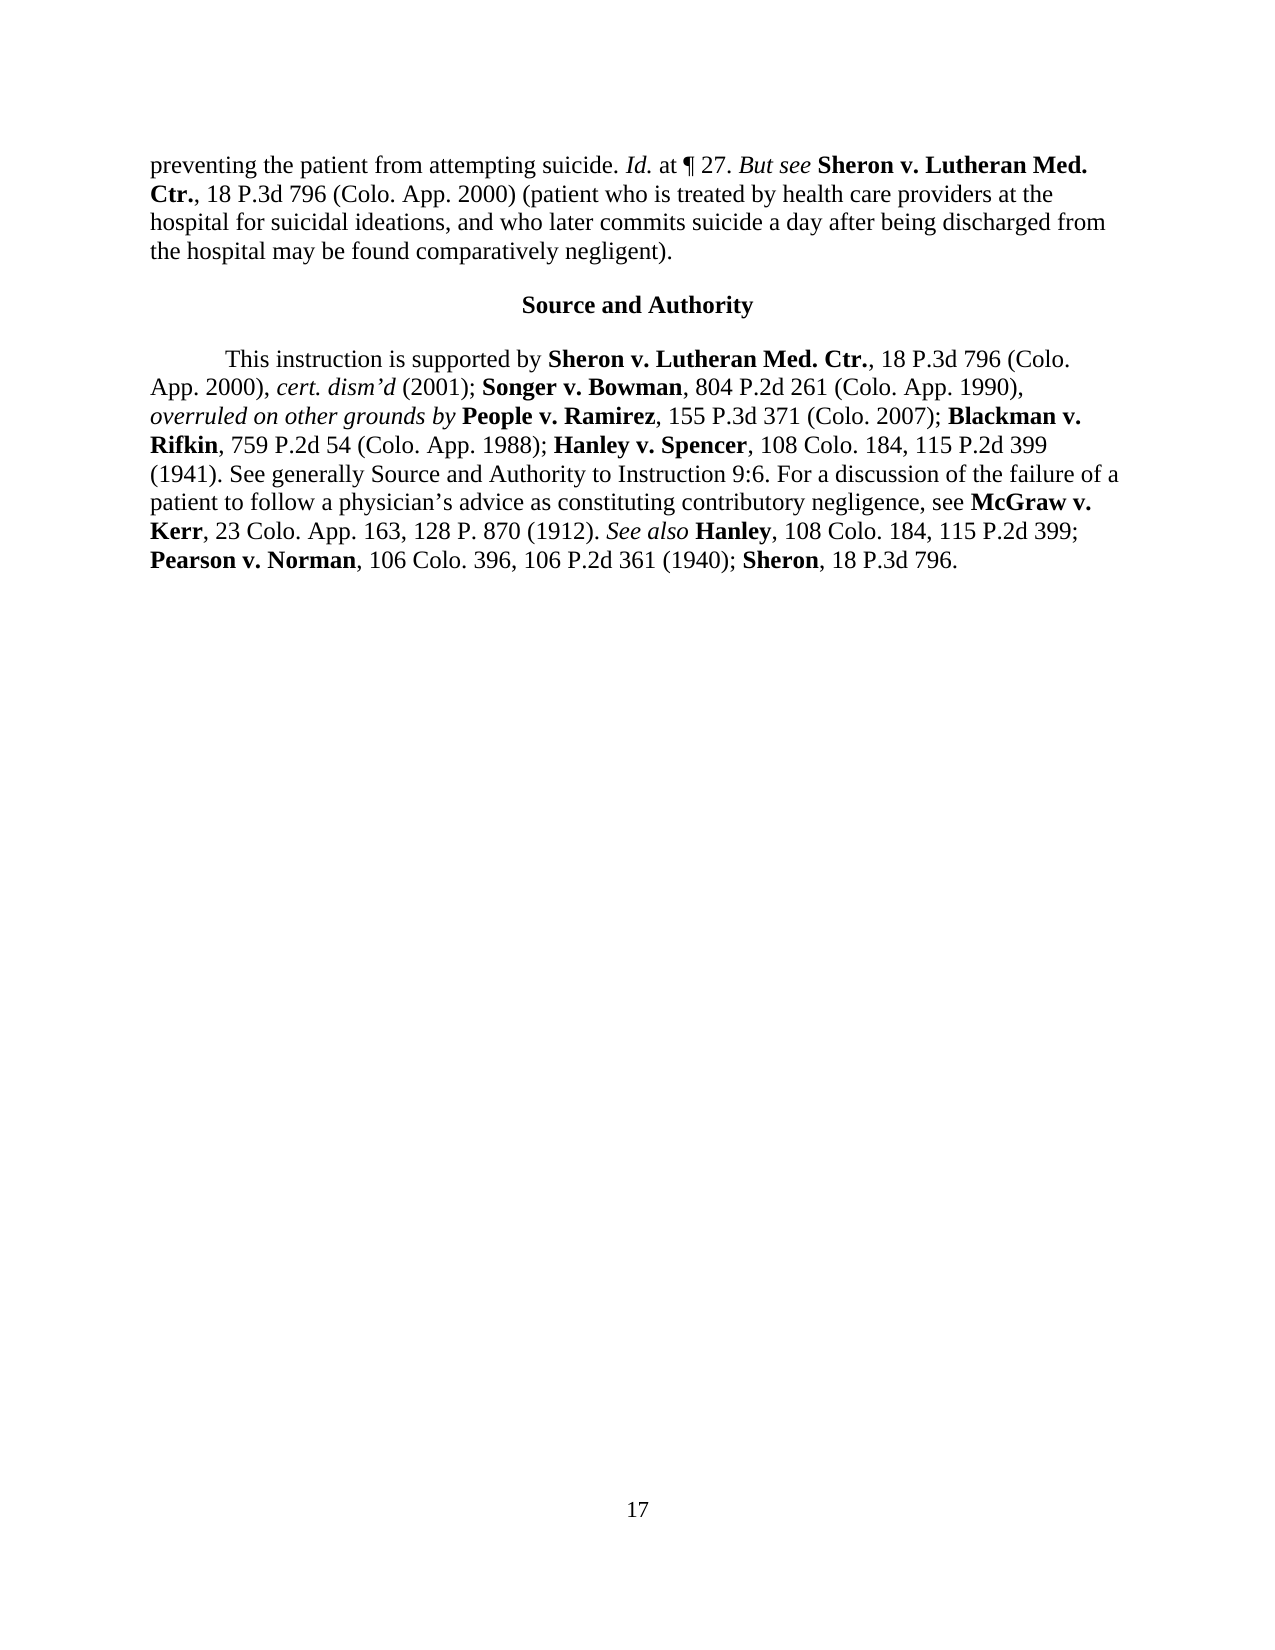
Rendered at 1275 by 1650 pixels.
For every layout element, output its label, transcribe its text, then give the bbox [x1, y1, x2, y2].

text This instruction is supported by Sheron v. Lutheran Med. Ctr., 18 P.3d 796 (Colo. App. 2000), cert. dism’d (2001); Songer v. Bowman, 804 P.2d 261 (Colo. App. 1990), overruled on other grounds by People v. Ramirez, 155 P.3d 371 (Colo. 2007); Blackman v. Rifkin, 759 P.2d 54 (Colo. App. 1988); Hanley v. Spencer, 108 Colo. 184, 115 P.2d 399 (1941). See generally Source and Authority to Instruction 9:6. For a discussion of the failure of a patient to follow a physician’s advice as constituting contributory negligence, see McGraw v. Kerr, 23 Colo. App. 163, 128 P. 870 (1912). See also Hanley, 108 Colo. 184, 115 P.2d 399; Pearson v. Norman, 106 Colo. 396, 106 P.2d 361 (1940); Sheron, 18 P.3d 796. [150, 344, 1125, 574]
text Source and Authority [150, 290, 1125, 319]
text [150, 150, 1125, 265]
